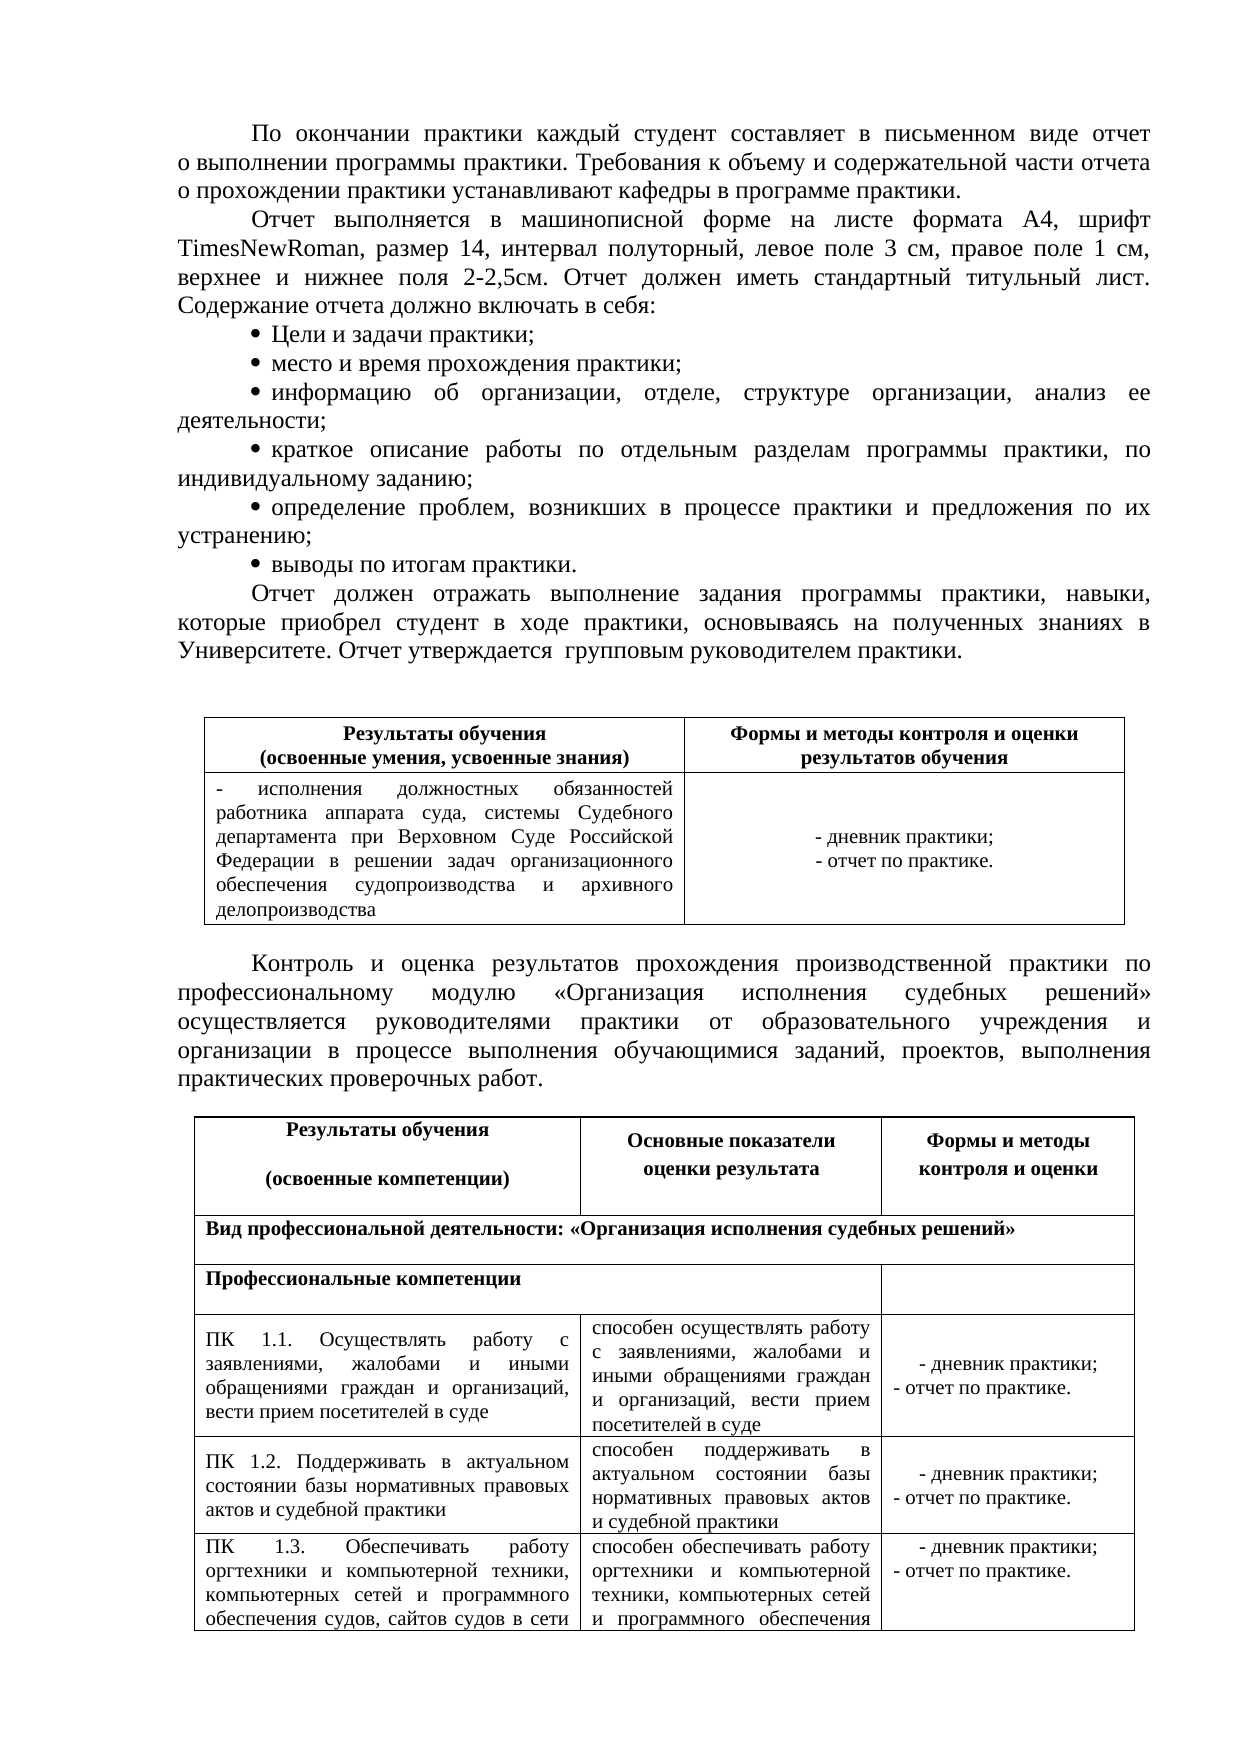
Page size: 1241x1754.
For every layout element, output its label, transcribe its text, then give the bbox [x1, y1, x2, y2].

table_header Результаты обучения (освоенные компетенции) [195, 1118, 580, 1214]
table_cell Профессиональные компетенции [195, 1265, 881, 1314]
table_cell - дневник практики; - отчет по практике. [882, 1437, 1134, 1533]
text Контроль и оценка результатов прохождения производственной практики по профессиональному модулю «Организация исполнения судебных решений» осуществляется руководителями практики от образовательного учреждения и организации в процессе выполнения обучающимися заданий, проектов, выполнения практических проверочных работ. [177, 948, 1152, 1092]
table_header Формы и методы контроля и оценки результатов обучения [685, 718, 1124, 772]
table_cell - дневник практики; - отчет по практике. [882, 1315, 1134, 1436]
list определение проблем, возникших в процессе практики и предложения по их устранению; [177, 492, 1152, 549]
text Отчет выполняется в машинописной форме на листе формата А4, шрифт TimesNewRoman, размер 14, интервал полуторный, левое поле , правое поле , верхнее и нижнее поля 2-2,5см. Отчет должен иметь стандартный титульный лист. Содержание отчета должно включать в себя: [177, 204, 1152, 319]
table_cell Вид профессиональной деятельности: «Организация исполнения судебных решений» [195, 1216, 1134, 1264]
table_header Формы и методы контроля и оценки [882, 1118, 1134, 1214]
list Цели и задачи практики; [177, 319, 1152, 348]
table_header Основные показатели оценки результата [581, 1118, 881, 1214]
list информацию об организации, отделе, структуре организации, анализ ее деятельности; [177, 377, 1152, 434]
table_header Результаты обучения (освоенные умения, усвоенные знания) [205, 718, 684, 772]
table_cell - исполнения должностных обязанностей работника аппарата суда, системы Судебного департамента при Верховном Суде Российской Федерации в решении задач организационного обеспечения судопроизводства и архивного делопроизводства [205, 773, 684, 923]
table_cell ПК 1.2. Поддерживать в актуальном состоянии базы нормативных правовых актов и судебной практики [195, 1437, 580, 1533]
table_cell - дневник практики; - отчет по практике. [685, 773, 1124, 923]
table_cell способен осуществлять работу с заявлениями, жалобами и иными обращениями граждан и организаций, вести прием посетителей в суде [581, 1315, 881, 1436]
text По окончании практики каждый студент составляет в письменном виде отчет о выполнении программы практики. Требования к объему и содержательной части отчета о прохождении практики устанавливают кафедры в программе практики. [177, 118, 1152, 204]
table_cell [195, 1534, 580, 1630]
list краткое описание работы по отдельным разделам программы практики, по индивидуальному заданию; [177, 434, 1152, 492]
list место и время прохождения практики; [177, 348, 1152, 377]
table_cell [882, 1534, 1134, 1630]
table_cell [581, 1534, 881, 1630]
table_cell способен поддерживать в актуальном состоянии базы нормативных правовых актов и судебной практики [581, 1437, 881, 1533]
table_cell ПК 1.1. Осуществлять работу с заявлениями, жалобами и иными обращениями граждан и организаций, вести прием посетителей в суде [195, 1315, 580, 1436]
table_cell [882, 1265, 1134, 1314]
list выводы по итогам практики. [177, 549, 1152, 578]
text Отчет должен отражать выполнение задания программы практики, навыки, которые приобрел студент в ходе практики, основываясь на полученных знаниях в Университете. Отчет утверждается групповым руководителем практики. [177, 578, 1152, 664]
